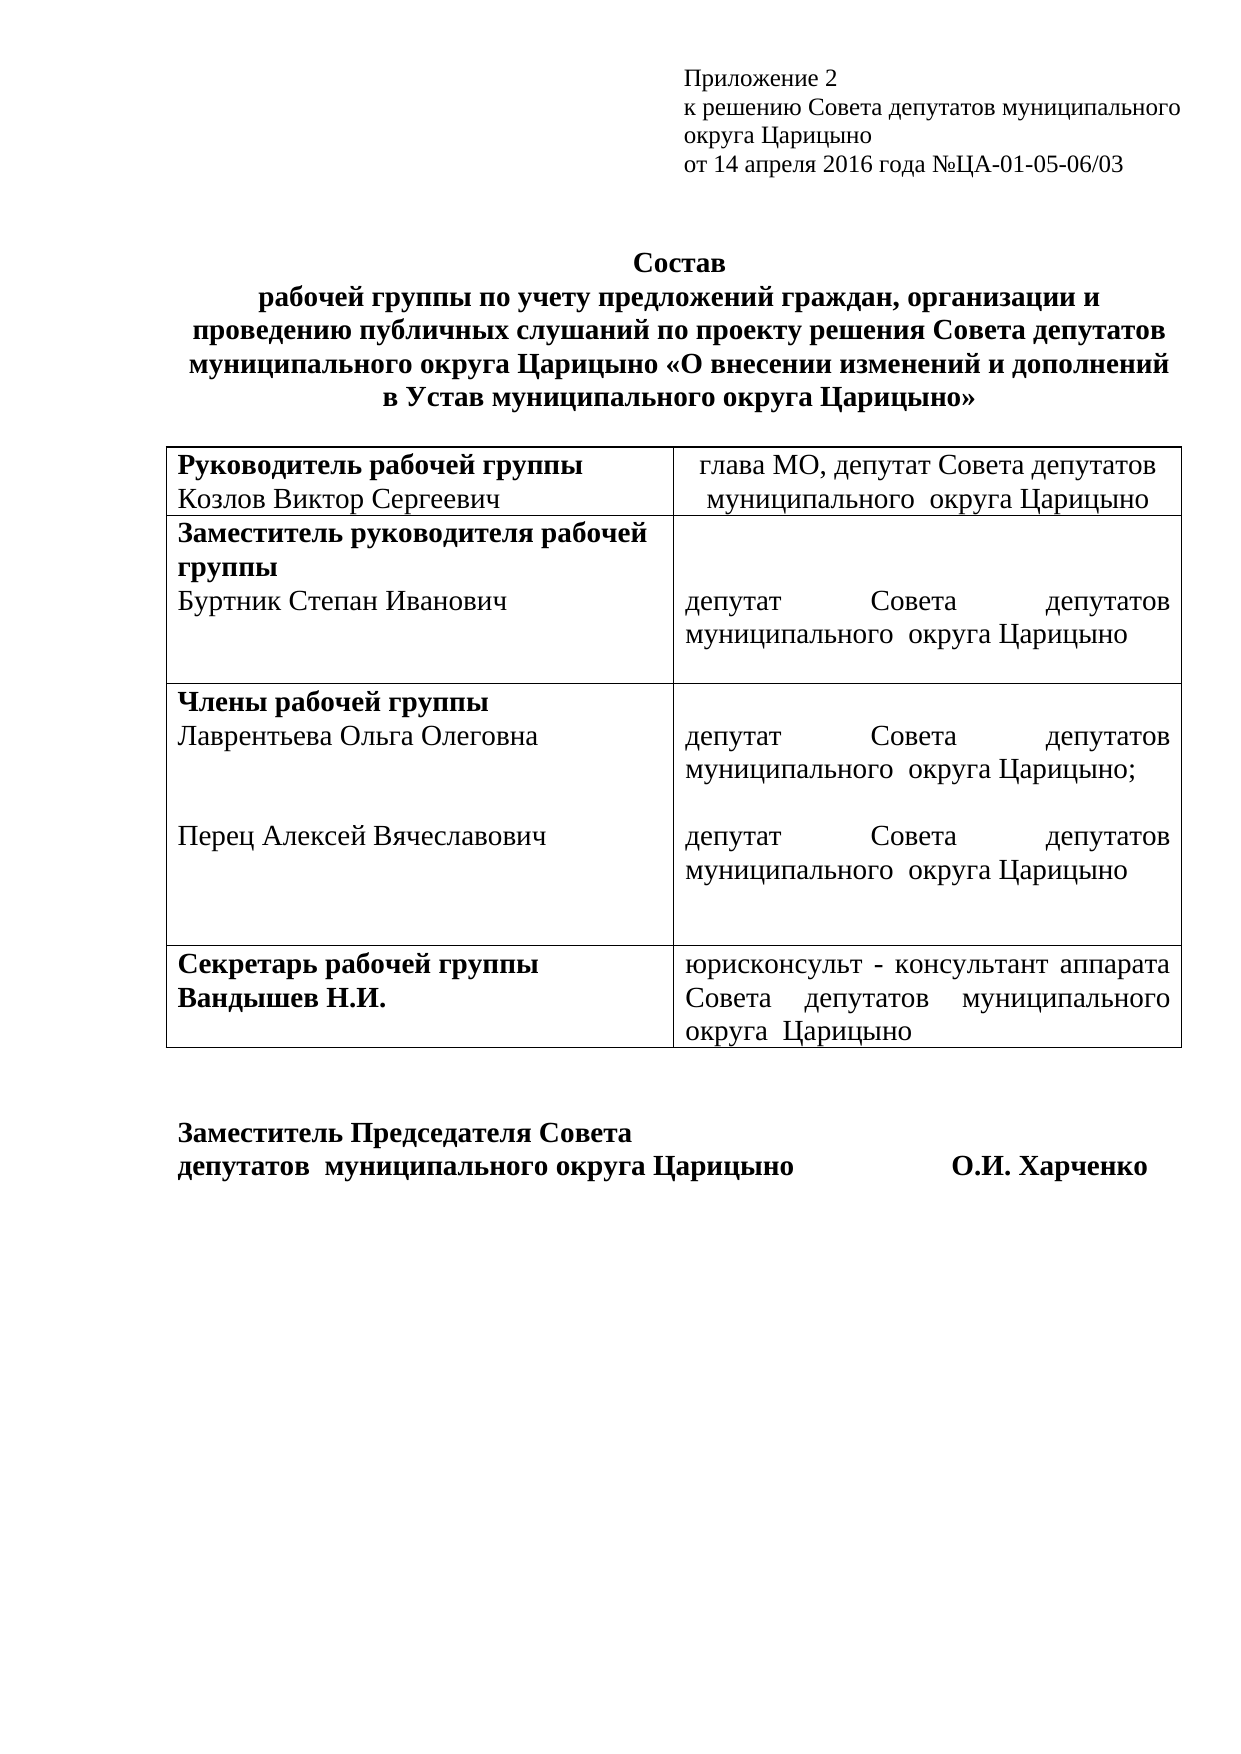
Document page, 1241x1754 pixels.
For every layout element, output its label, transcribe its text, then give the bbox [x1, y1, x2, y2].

text рабочей группы по учету предложений граждан, организации и проведению публичных слушаний по проекту решения Совета депутатов муниципального округа Царицыно «О внесении изменений и дополнений в Устав муниципального округа Царицыно» [177, 279, 1181, 413]
text Приложение 2 [683, 63, 1181, 92]
table_cell юрисконсульт - консультант аппарата Совета депутатов муниципального округа Царицыно [674, 946, 1181, 1047]
table_cell Секретарь рабочей группы Вандышев Н.И. [167, 946, 673, 1047]
table_header глава МО, депутат Совета депутатов муниципального округа Царицыно [674, 448, 1181, 514]
text к решению Совета депутатов муниципального округа Царицыно [683, 92, 1181, 149]
table_cell депутат Совета депутатов муниципального округа Царицыно [674, 516, 1181, 683]
table_cell Члены рабочей группы Лаврентьева Ольга Олеговна Перец Алексей Вячеславович [167, 684, 673, 945]
table_cell Заместитель руководителя рабочей группы Буртник Степан Иванович [167, 516, 673, 683]
text депутатов муниципального округа Царицыно О.И. Харченко [177, 1148, 1181, 1182]
text Состав [177, 245, 1181, 279]
text от 14 апреля 2016 года №ЦА-01-05-06/03 [683, 149, 1181, 178]
text Заместитель Председателя Совета [177, 1115, 1181, 1148]
table_header Руководитель рабочей группы Козлов Виктор Сергеевич [167, 448, 673, 514]
table_cell депутат Совета депутатов муниципального округа Царицыно; депутат Совета депутатов муниципального округа Царицыно [674, 684, 1181, 945]
